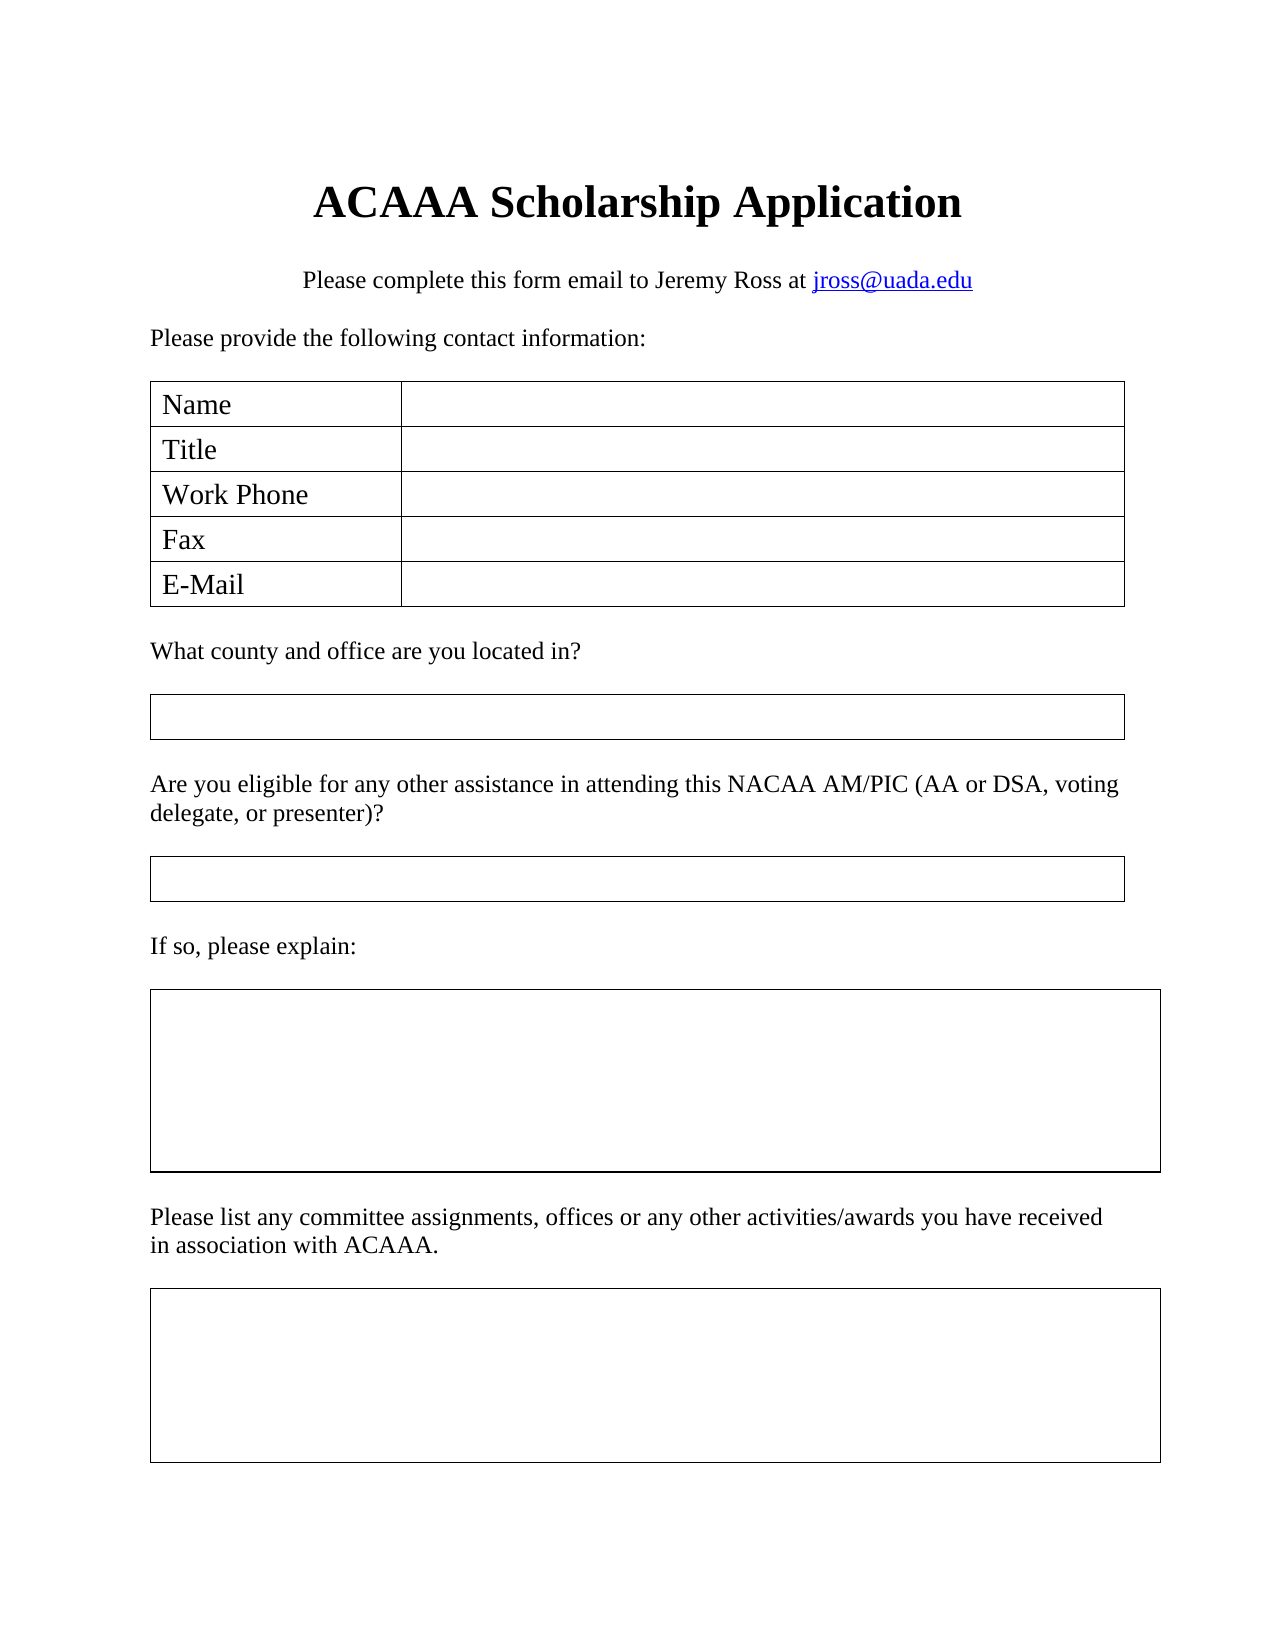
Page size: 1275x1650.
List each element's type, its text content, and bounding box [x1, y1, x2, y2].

table_header [151, 695, 1124, 739]
table_header [151, 857, 1124, 901]
table_cell E-Mail [151, 562, 401, 606]
table_header [151, 1289, 1160, 1462]
table_cell [402, 562, 1124, 606]
table_header Name [151, 382, 401, 426]
text What county and office are you located in? [150, 636, 1125, 664]
text Please complete this form email to Jeremy Ross at jross@uada.eduTop of Form [150, 265, 1125, 293]
table_header [151, 990, 1160, 1171]
table_cell Fax [151, 517, 401, 561]
table_cell [402, 517, 1124, 561]
table_cell [402, 472, 1124, 516]
table_cell [402, 427, 1124, 471]
table_cell Work Phone [151, 472, 401, 516]
text Please list any committee assignments, offices or any other activities/awards you have received in association with ACAAA. [150, 1202, 1125, 1259]
table_header [402, 382, 1124, 426]
table_cell Title [151, 427, 401, 471]
subtitle ACAAA Scholarship Application [150, 175, 1125, 228]
text Are you eligible for any other assistance in attending this NACAA AM/PIC (AA or DSA, voting delegate, or presenter)? [150, 769, 1125, 826]
text Please provide the following contact information: [150, 323, 1125, 351]
text If so, please explain: [150, 931, 1125, 959]
